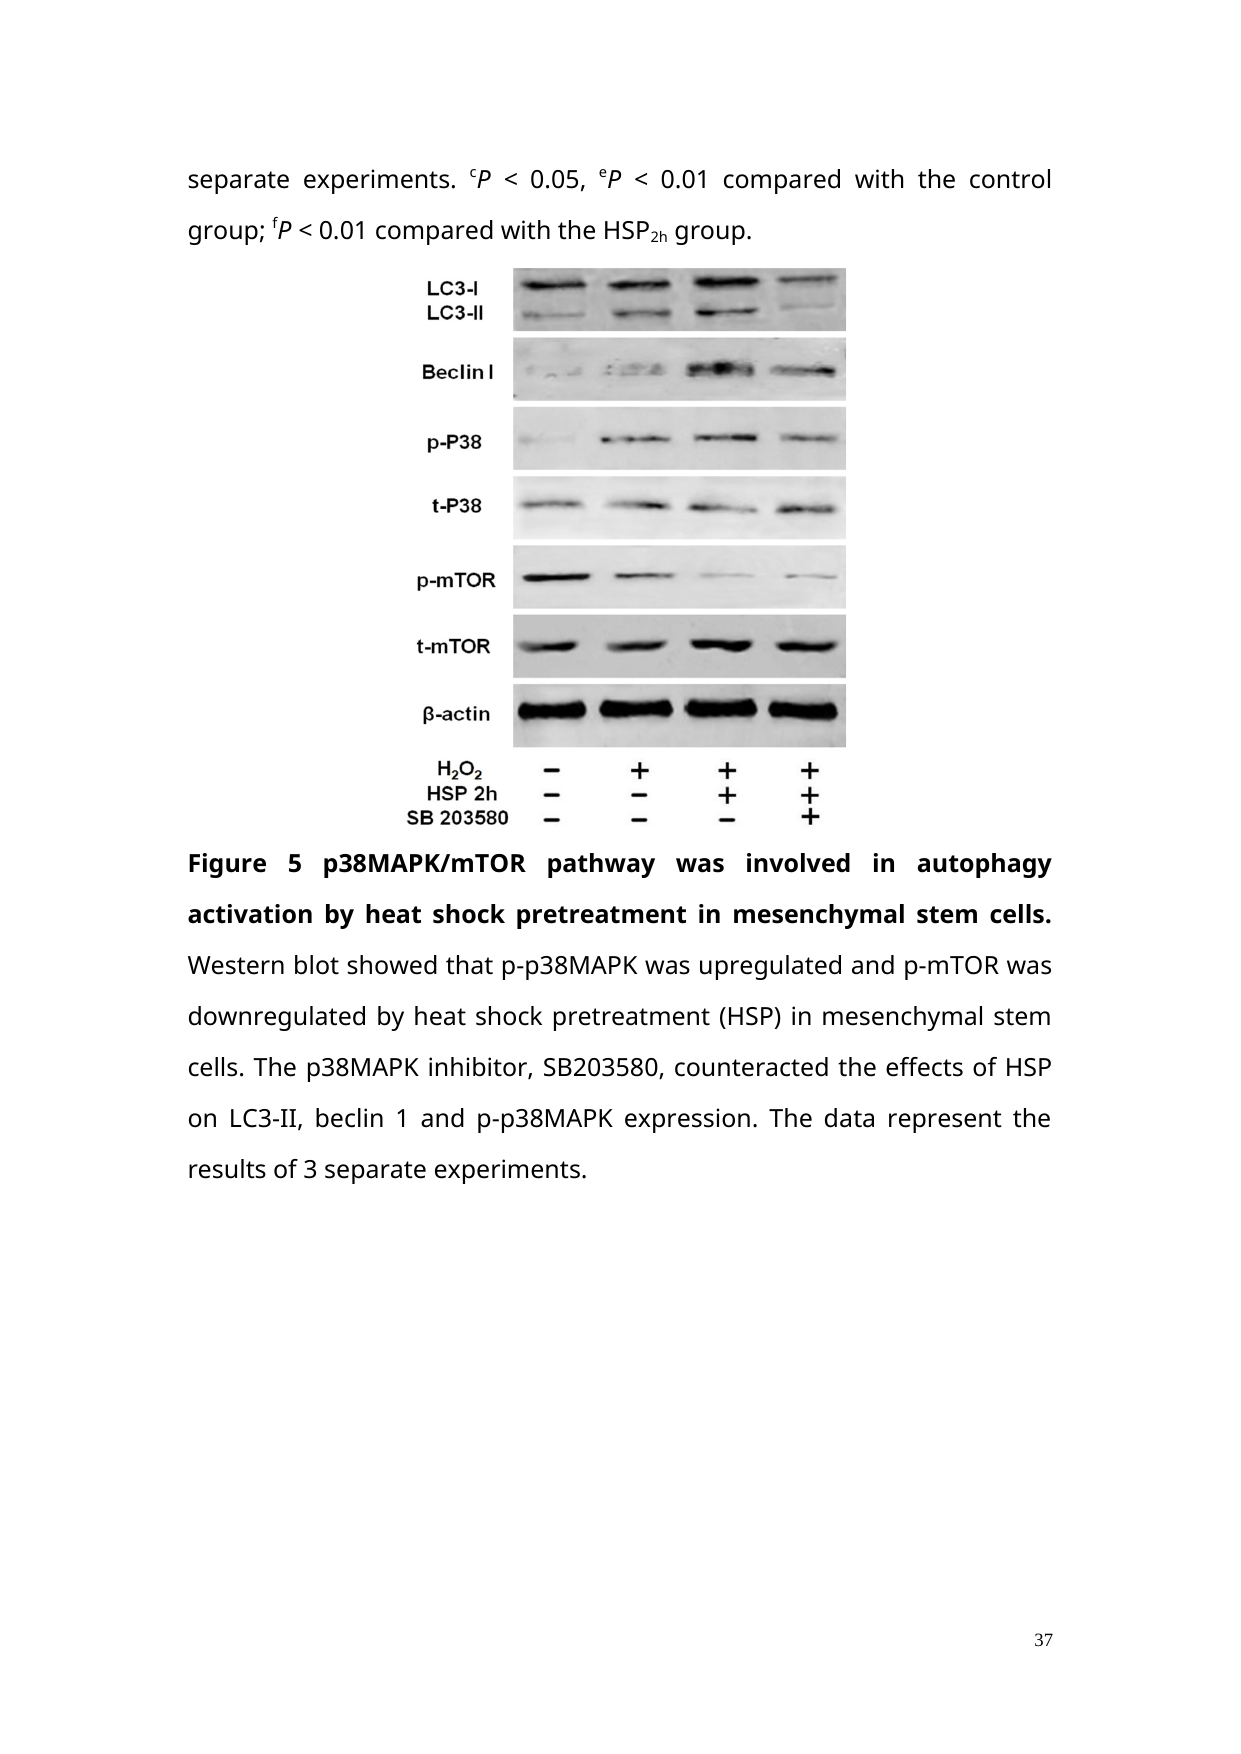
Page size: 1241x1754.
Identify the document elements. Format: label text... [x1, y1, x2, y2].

picture [393, 264, 847, 833]
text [187, 162, 1053, 247]
text Figure 5 p38MAPK/mTOR pathway was involved in autophagy activation by heat shock pretreatment in mesenchymal stem cells. Western blot showed that p-p38MAPK was upregulated and p-mTOR was downregulated by heat shock pretreatment (HSP) in mesenchymal stem cells. The p38MAPK inhibitor, SB203580, counteracted the effects of HSP on LC3-II, beclin 1 and p-p38MAPK expression. The data represent the results of 3 separate experiments. [187, 845, 1053, 1186]
